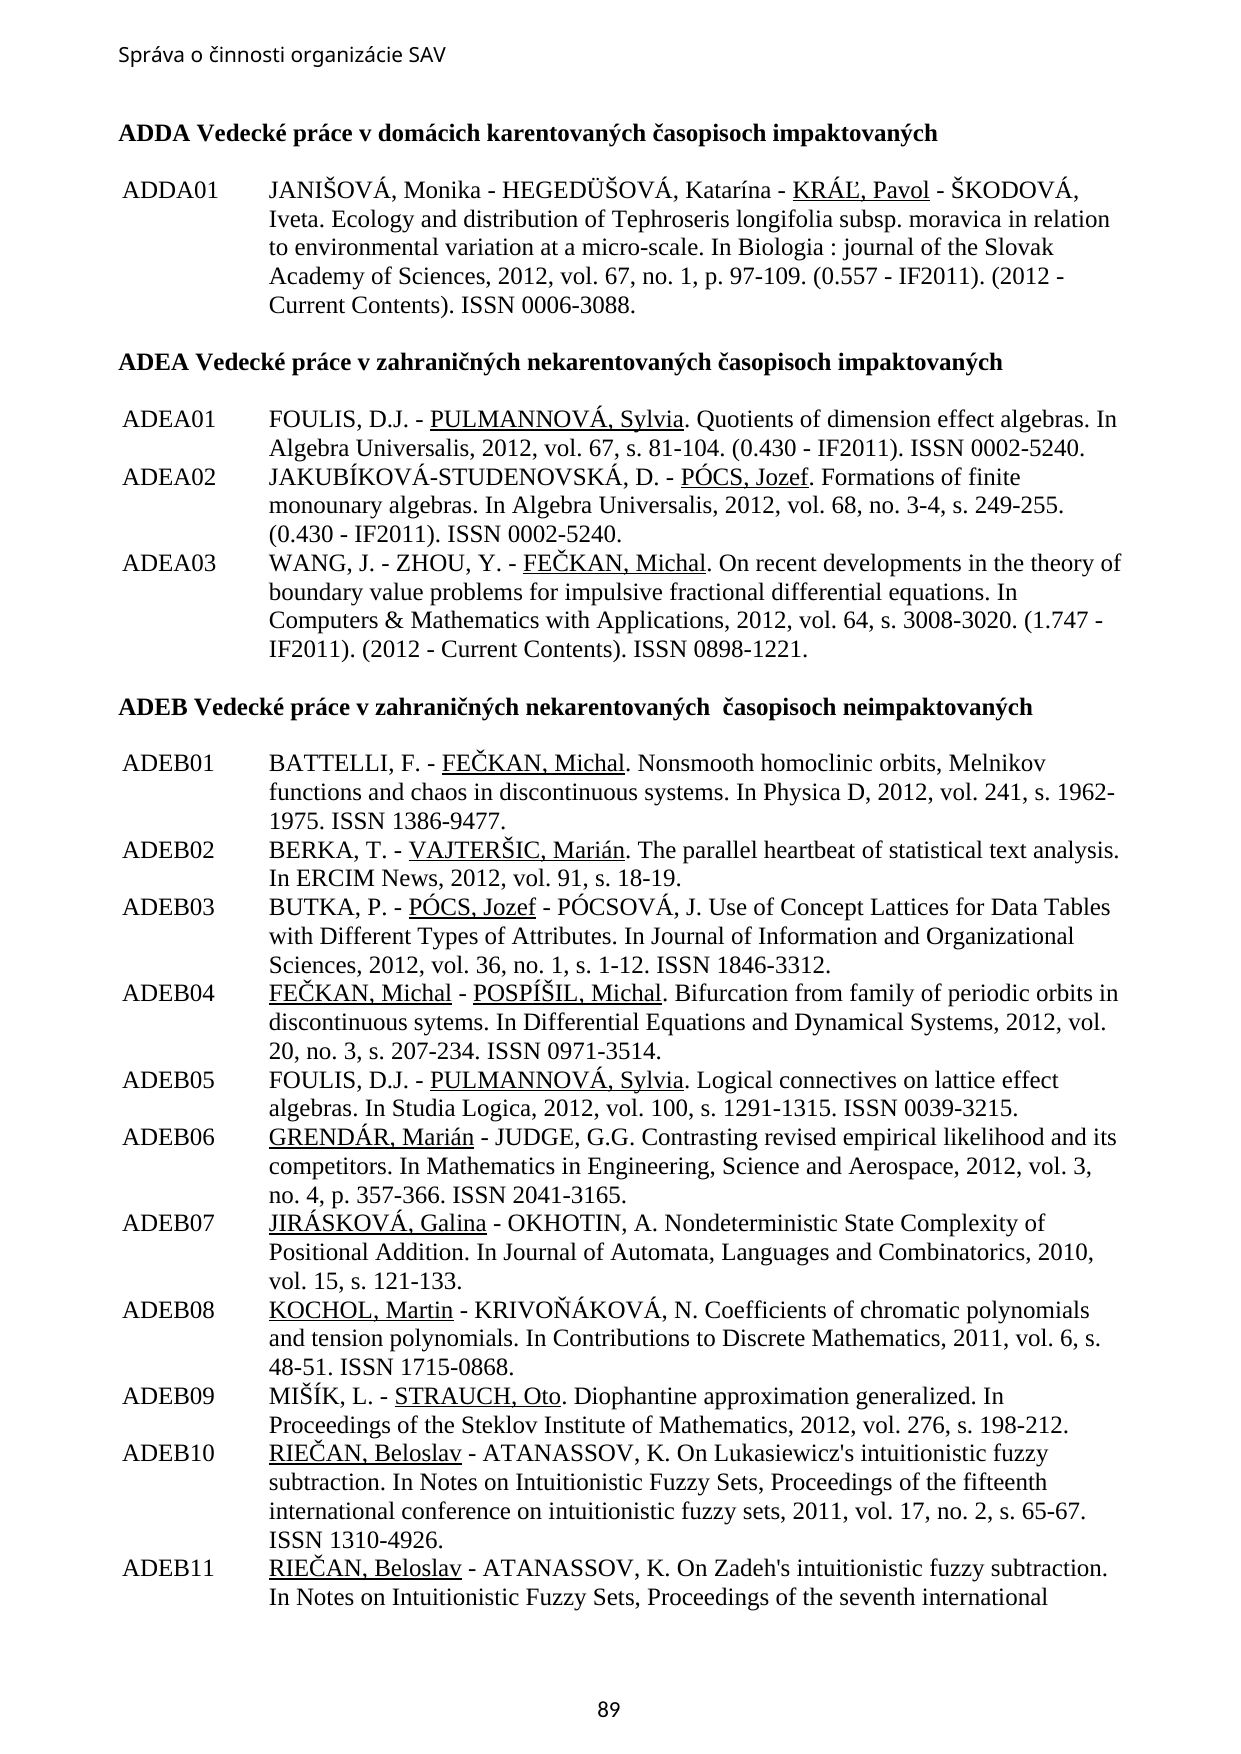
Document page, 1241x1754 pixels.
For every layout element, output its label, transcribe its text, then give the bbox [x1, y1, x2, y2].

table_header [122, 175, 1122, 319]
text ADEA Vedecké práce v zahraničných nekarentovaných časopisoch impaktovaných [118, 319, 1122, 404]
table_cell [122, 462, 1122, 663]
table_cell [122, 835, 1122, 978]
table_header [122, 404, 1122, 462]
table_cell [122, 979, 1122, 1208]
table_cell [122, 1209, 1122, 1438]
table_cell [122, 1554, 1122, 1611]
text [118, 118, 1122, 175]
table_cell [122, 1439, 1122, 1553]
text ADEB Vedecké práce v zahraničných nekarentovaných časopisoch neimpaktovaných [118, 663, 1122, 748]
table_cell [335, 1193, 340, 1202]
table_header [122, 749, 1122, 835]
